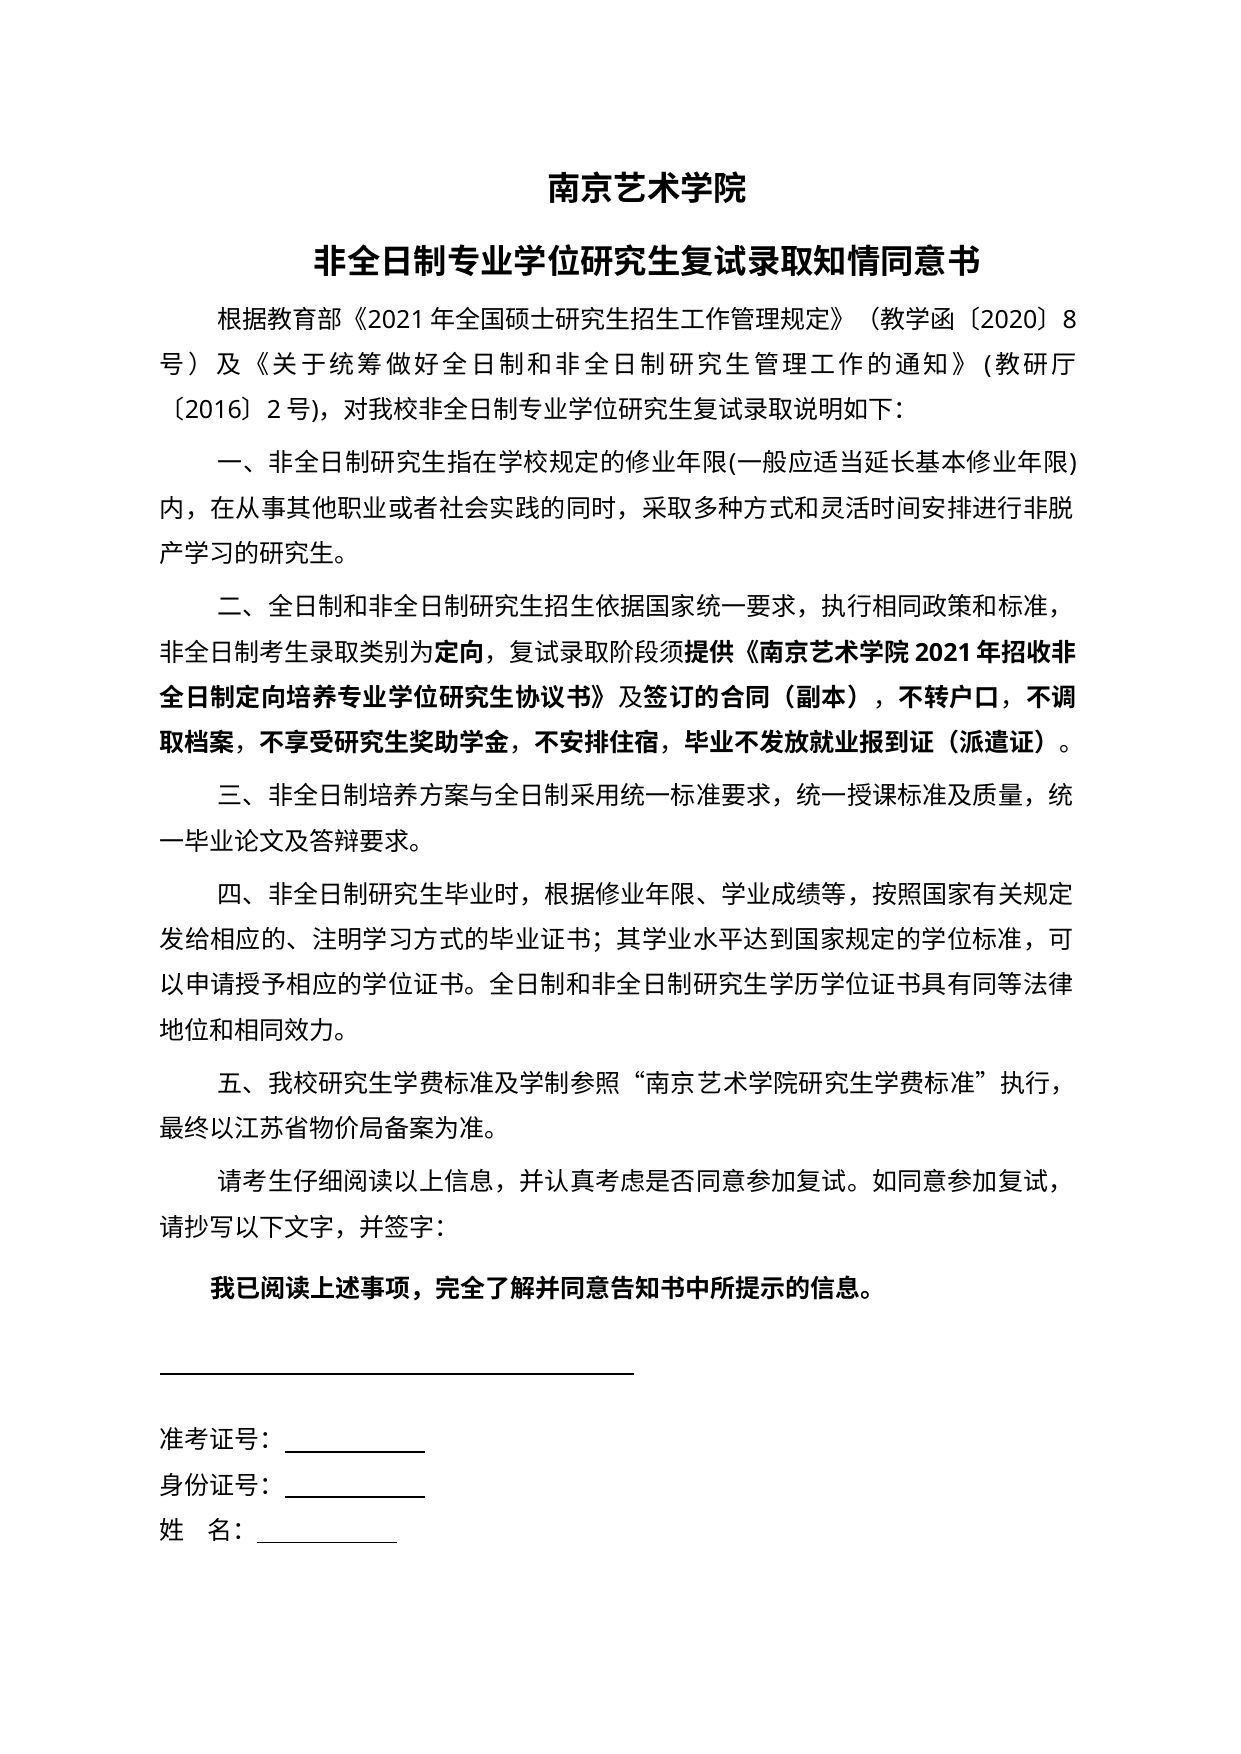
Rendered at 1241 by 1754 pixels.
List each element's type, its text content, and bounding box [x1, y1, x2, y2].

text 非全日制专业学位研究生复试录取知情同意书 [159, 226, 1077, 291]
text 我已阅读上述事项，完全了解并同意告知书中所提示的信息。 [159, 1268, 1077, 1305]
text 南京艺术学院 [159, 153, 1077, 218]
text 一、非全日制研究生指在学校规定的修业年限(一般应适当延长基本修业年限)内，在从事其他职业或者社会实践的同时，采取多种方式和灵活时间安排进行非脱产学习的研究生。 [159, 443, 1077, 570]
text 三、非全日制培养方案与全日制采用统一标准要求，统一授课标准及质量，统一毕业论文及答辩要求。 [159, 776, 1077, 857]
text 准考证号： [159, 1420, 1077, 1456]
text 四、非全日制研究生毕业时，根据修业年限、学业成绩等，按照国家有关规定发给相应的、注明学习方式的毕业证书；其学业水平达到国家规定的学位标准，可以申请授予相应的学位证书。全日制和非全日制研究生学历学位证书具有同等法律地位和相同效力。 [159, 874, 1077, 1046]
text 五、我校研究生学费标准及学制参照“南京艺术学院研究生学费标准”执行，最终以江苏省物价局备案为准。 [159, 1063, 1077, 1145]
text 二、全日制和非全日制研究生招生依据国家统一要求，执行相同政策和标准，非全日制考生录取类别为定向，复试录取阶段须提供《南京艺术学院2021年招收非全日制定向培养专业学位研究生协议书》及签订的合同（副本），不转户口，不调取档案，不享受研究生奖助学金，不安排住宿，毕业不发放就业报到证（派遣证）。 [159, 587, 1077, 759]
text 根据教育部《2021年全国硕士研究生招生工作管理规定》（教学函〔2020〕8号）及《关于统筹做好全日制和非全日制研究生管理工作的通知》(教研厅〔2016〕2号)，对我校非全日制专业学位研究生复试录取说明如下： [159, 299, 1077, 426]
text 请考生仔细阅读以上信息，并认真考虑是否同意参加复试。如同意参加复试，请抄写以下文字，并签字： [159, 1162, 1077, 1243]
text 身份证号： [159, 1465, 1077, 1502]
text 姓 名： [159, 1511, 1077, 1547]
